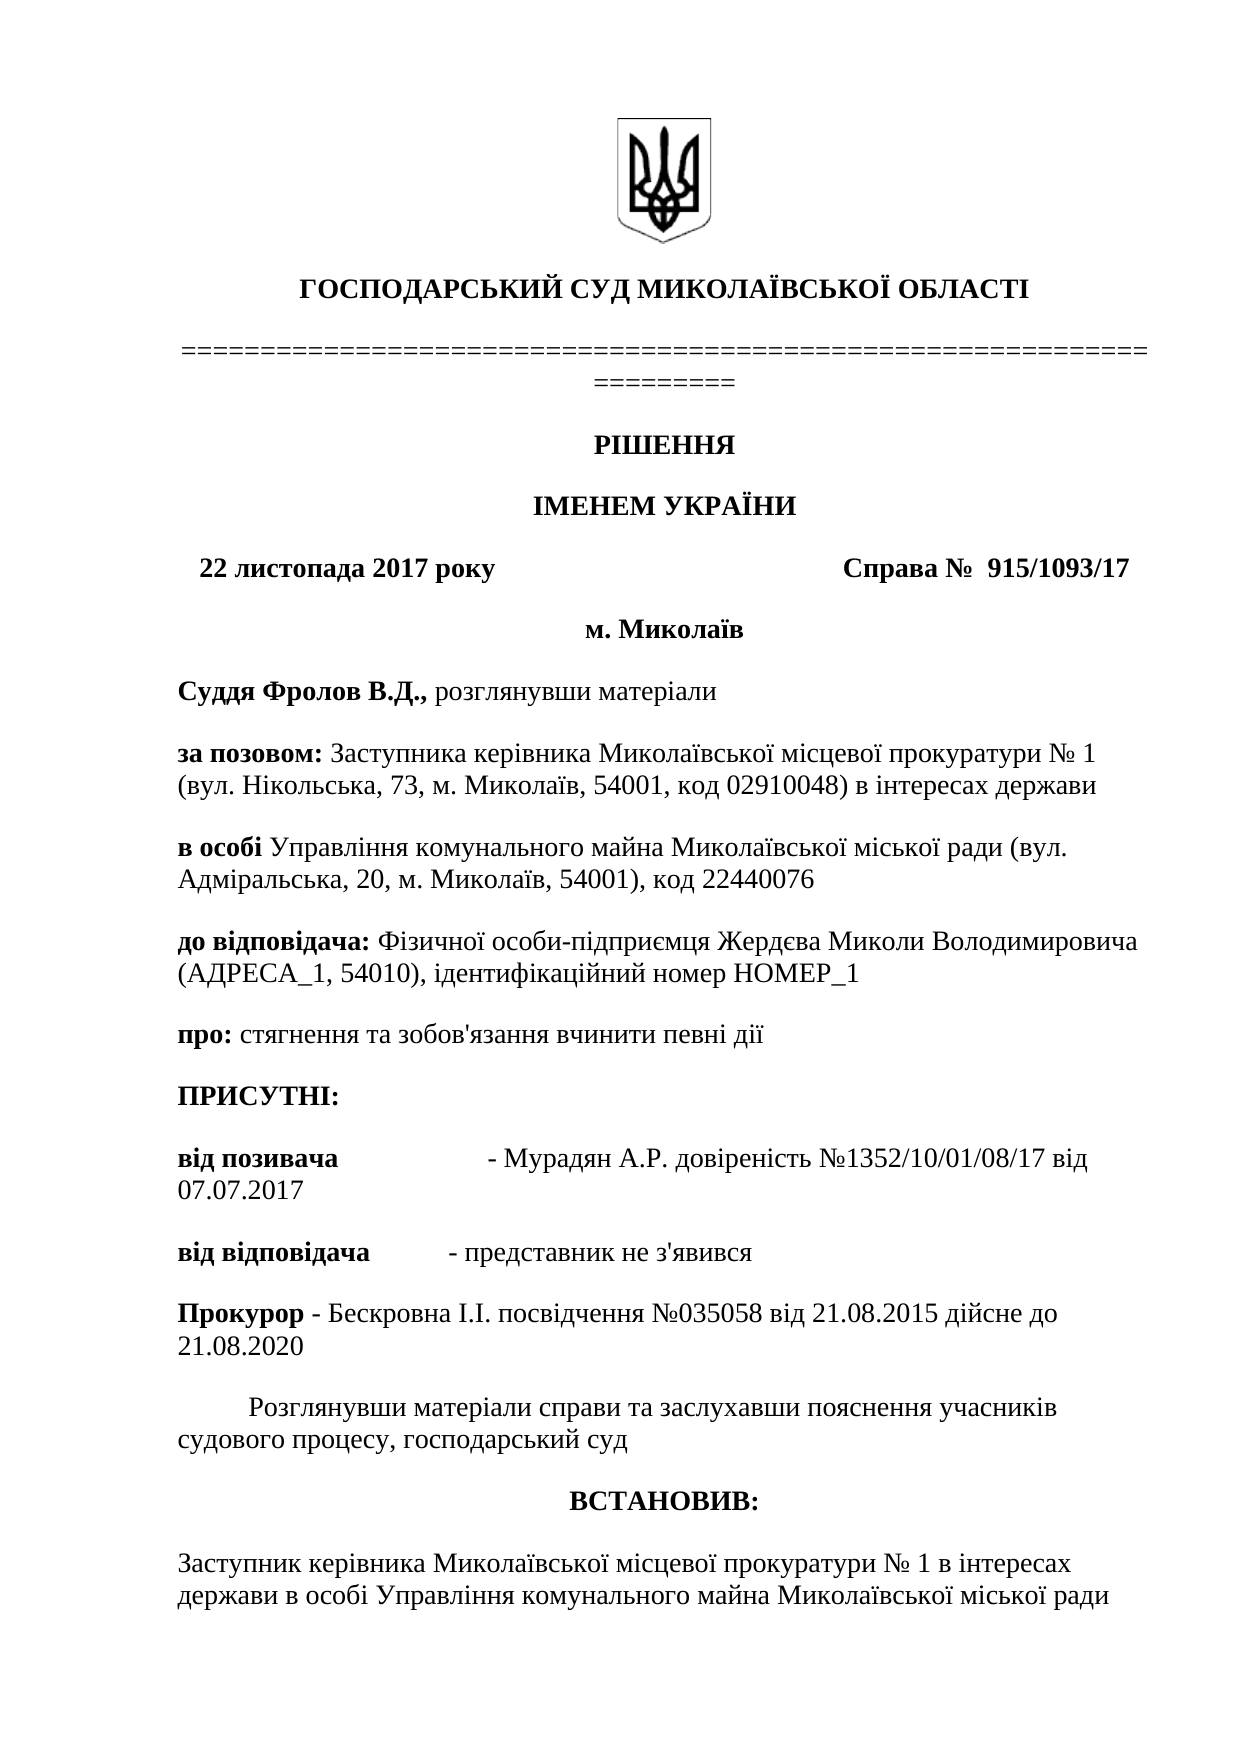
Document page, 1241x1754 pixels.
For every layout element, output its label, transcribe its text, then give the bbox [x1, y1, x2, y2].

text ГОСПОДАРСЬКИЙ СУД МИКОЛАЇВСЬКОЇ ОБЛАСТІ [177, 272, 1152, 305]
text Суддя Фролов В.Д., розглянувши матеріали [177, 674, 1152, 706]
text 22 листопада 2017 року Справа № 915/1093/17 [177, 551, 1152, 583]
text Прокурор - Бескровна І.І. посвідчення №035058 від 21.08.2015 дійсне до 21.08.2020 [177, 1296, 1152, 1361]
text ====================================================================== [177, 334, 1152, 399]
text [177, 1546, 1152, 1610]
text від позивача - Мурадян А.Р. довіреність №1352/10/01/08/17 від 07.07.2017 [177, 1141, 1152, 1205]
text ПРИСУТНІ: [177, 1079, 1152, 1111]
text в особі Управління комунального майна Миколаївської міської ради (вул. Адміральська, 20, м. Миколаїв, 54001), код 22440076 [177, 829, 1152, 894]
text до відповідача: Фізичної особи-підприємця Жердєва Миколи Володимировича (АДРЕСА_1, 54010), ідентифікаційний номер НОМЕР_1 [177, 923, 1152, 988]
picture [617, 118, 712, 244]
text від відповідача - представник не з'явився [177, 1234, 1152, 1267]
text ІМЕНЕМ УКРАЇНИ [177, 489, 1152, 522]
text Розглянувши матеріали справи та заслухавши пояснення учасників судового процесу, господарський суд [177, 1390, 1152, 1455]
text РІШЕННЯ [177, 428, 1152, 460]
text про: стягнення та зобов'язання вчинити певні дії [177, 1017, 1152, 1050]
text м. Миколаїв [177, 612, 1152, 645]
text за позовом: Заступника керівника Миколаївської місцевої прокуратури № 1 (вул. Нікольська, 73, м. Миколаїв, 54001, код 02910048) в інтересах держави [177, 736, 1152, 800]
text ВСТАНОВИВ: [177, 1484, 1152, 1516]
